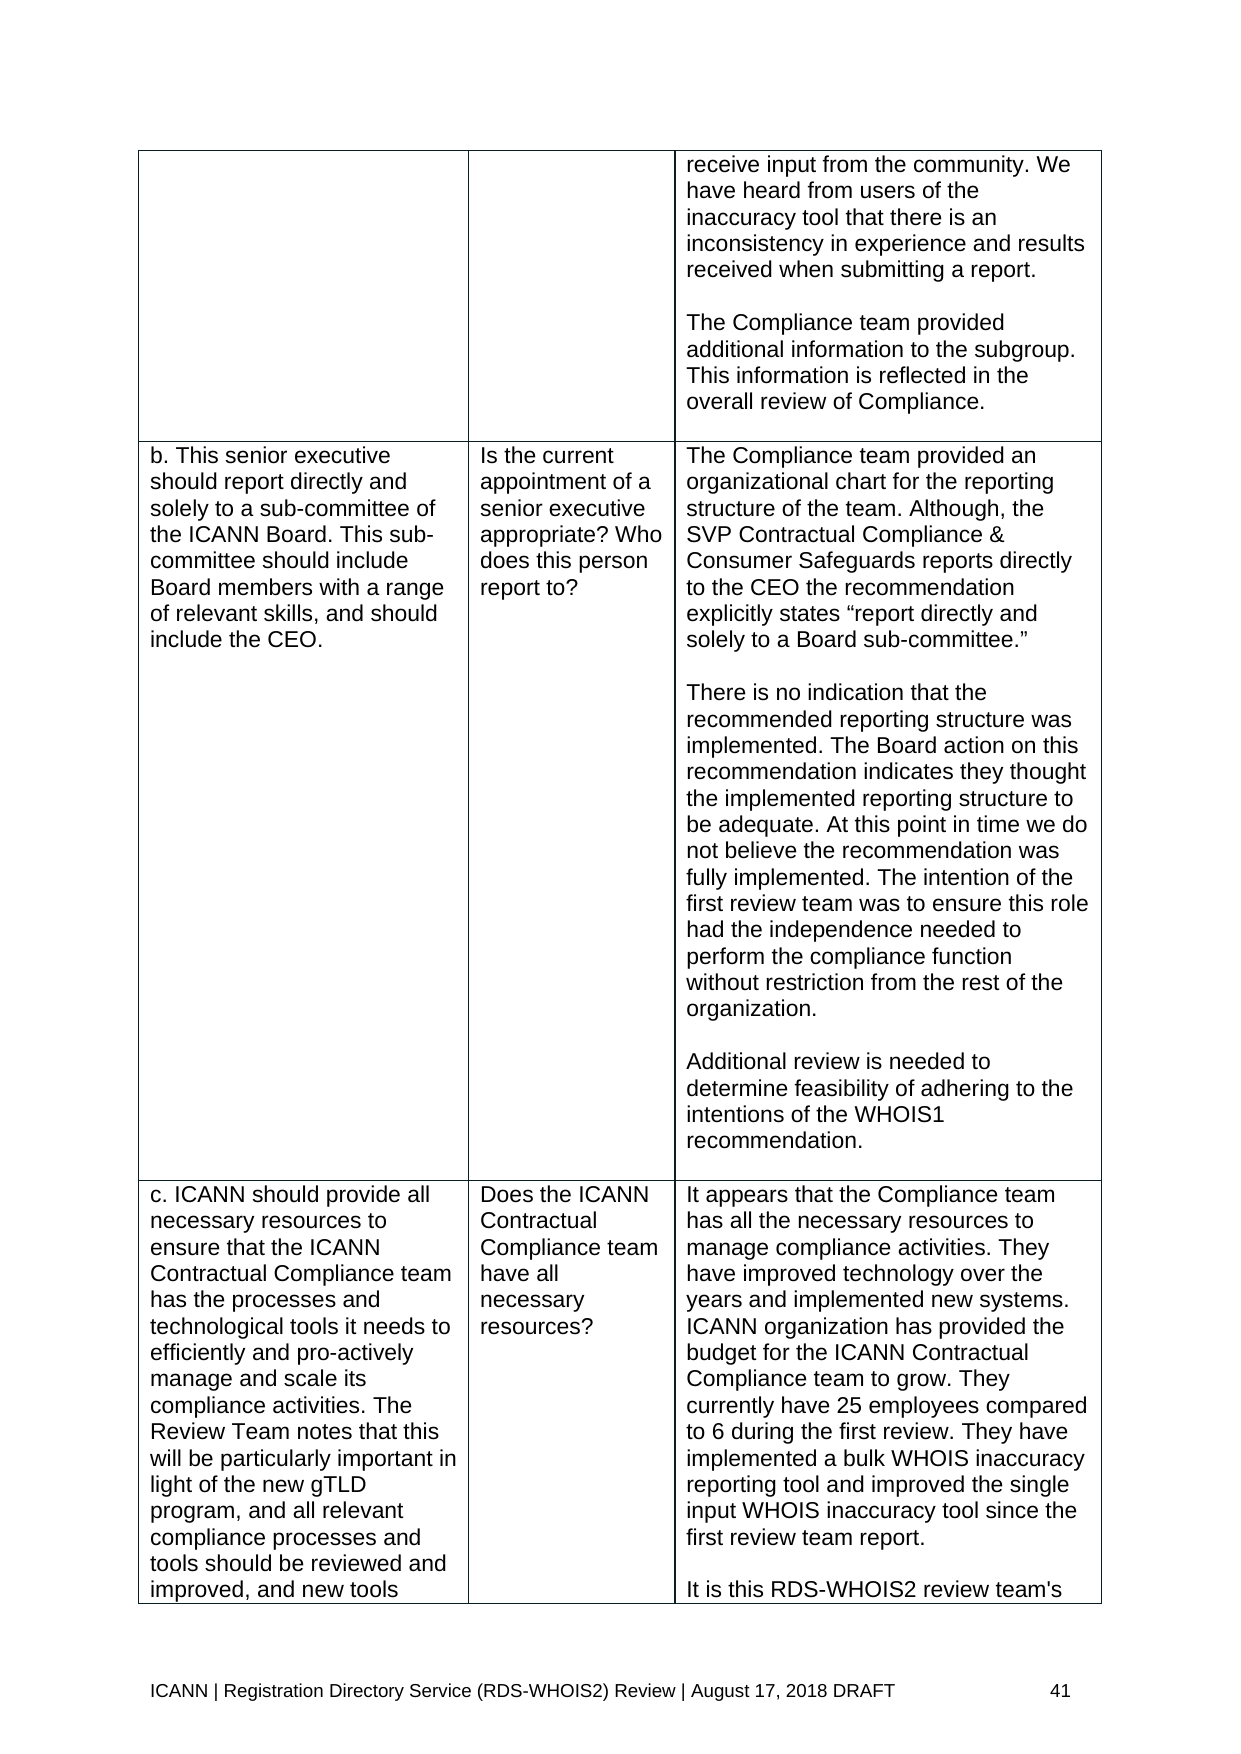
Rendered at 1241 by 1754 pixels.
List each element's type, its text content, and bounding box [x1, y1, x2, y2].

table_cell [139, 1181, 468, 1603]
table_cell b. This senior executive should report directly and solely to a sub-committee of the ICANN Board. This sub-committee should include Board members with a range of relevant skills, and should include the CEO. [139, 442, 468, 1180]
table_cell Is the current appointment of a senior executive appropriate? Who does this person report to? [469, 442, 674, 1180]
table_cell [469, 1181, 674, 1603]
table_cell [139, 151, 468, 441]
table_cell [676, 151, 1101, 441]
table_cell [676, 1181, 1101, 1603]
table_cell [469, 151, 674, 441]
table_cell The Compliance team provided an organizational chart for the reporting structure of the team. Although, the SVP Contractual Compliance & Consumer Safeguards reports directly to the CEO the recommendation explicitly states “report directly and solely to a Board sub-committee.” There is no indication that the recommended reporting structure was implemented. The Board action on this recommendation indicates they thought the implemented reporting structure to be adequate. At this point in time we do not believe the recommendation was fully implemented. The intention of the first review team was to ensure this role had the independence needed to perform the compliance function without restriction from the rest of the organization. Additional review is needed to determine feasibility of adhering to the intentions of the WHOIS1 recommendation. [676, 442, 1101, 1180]
